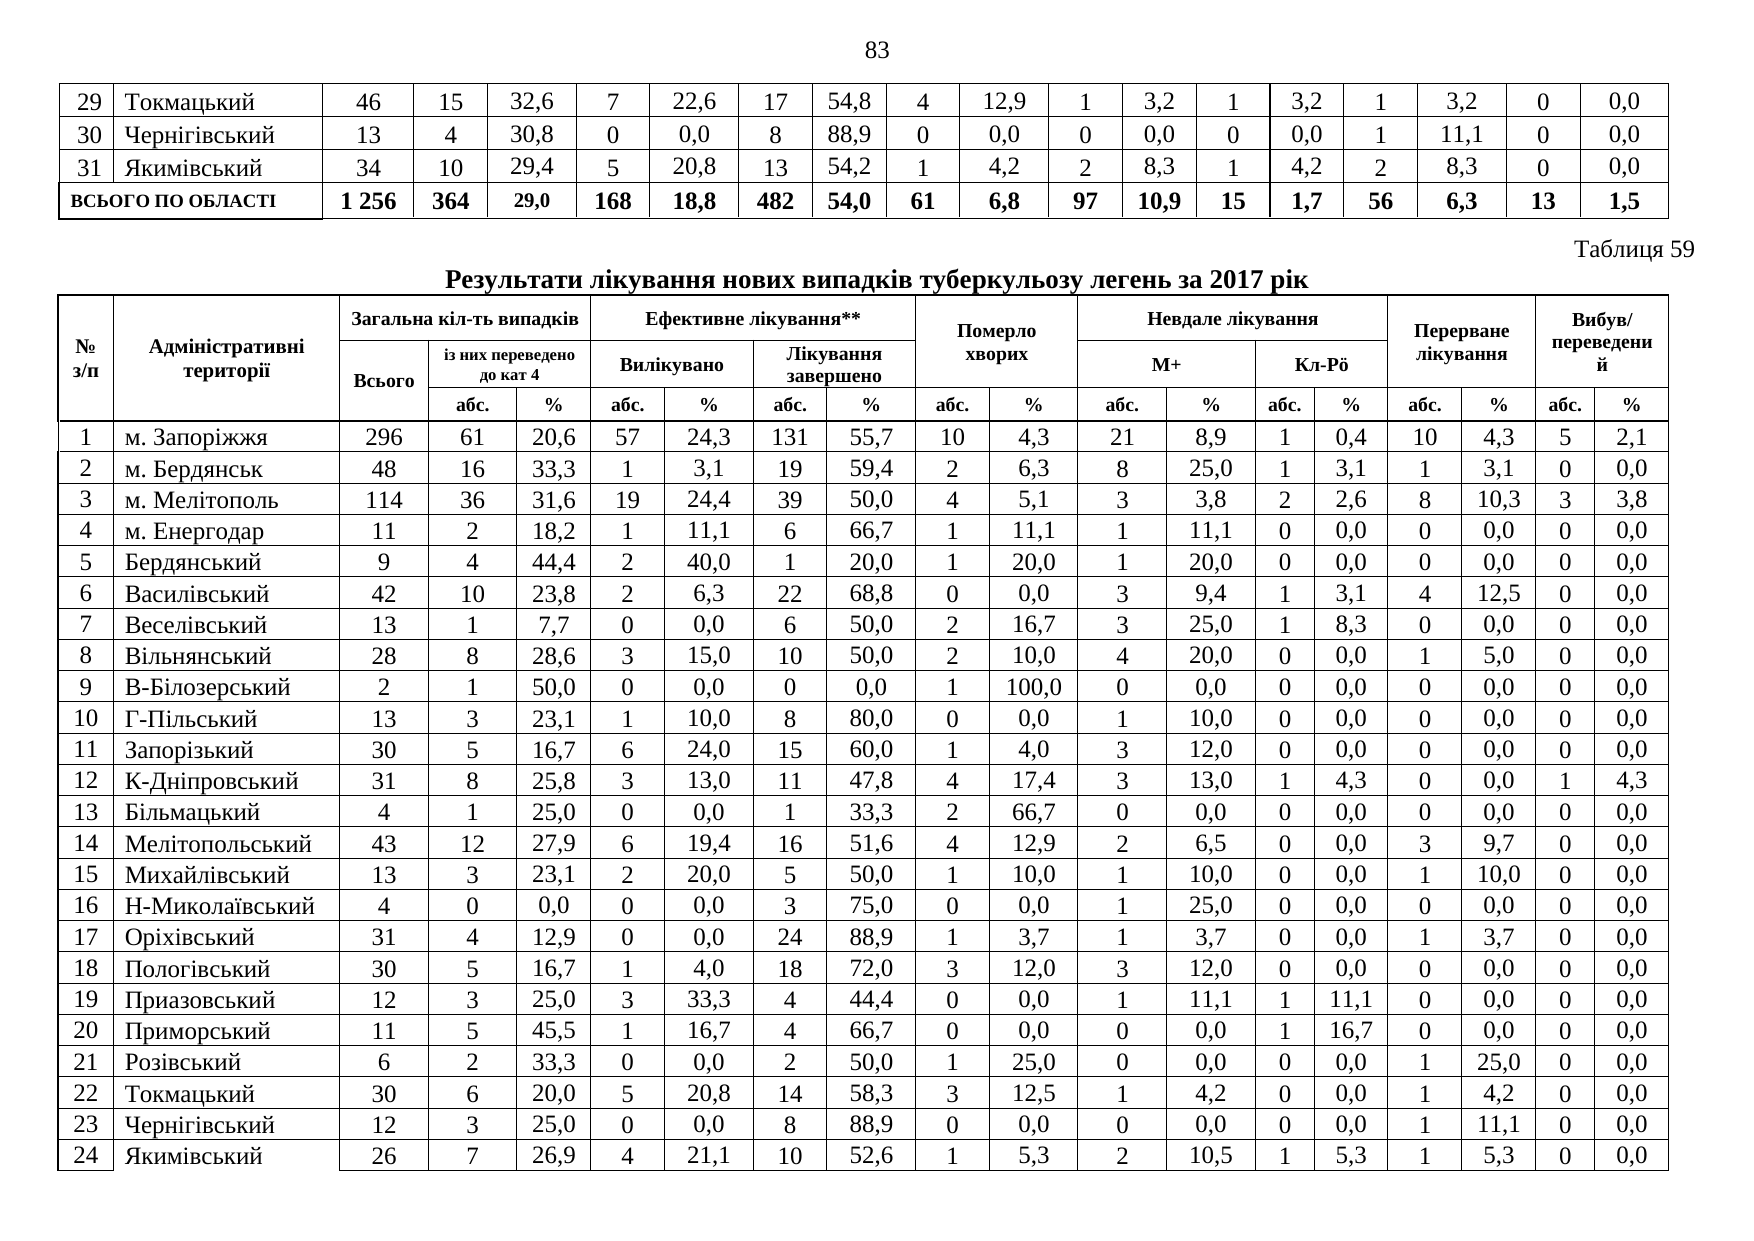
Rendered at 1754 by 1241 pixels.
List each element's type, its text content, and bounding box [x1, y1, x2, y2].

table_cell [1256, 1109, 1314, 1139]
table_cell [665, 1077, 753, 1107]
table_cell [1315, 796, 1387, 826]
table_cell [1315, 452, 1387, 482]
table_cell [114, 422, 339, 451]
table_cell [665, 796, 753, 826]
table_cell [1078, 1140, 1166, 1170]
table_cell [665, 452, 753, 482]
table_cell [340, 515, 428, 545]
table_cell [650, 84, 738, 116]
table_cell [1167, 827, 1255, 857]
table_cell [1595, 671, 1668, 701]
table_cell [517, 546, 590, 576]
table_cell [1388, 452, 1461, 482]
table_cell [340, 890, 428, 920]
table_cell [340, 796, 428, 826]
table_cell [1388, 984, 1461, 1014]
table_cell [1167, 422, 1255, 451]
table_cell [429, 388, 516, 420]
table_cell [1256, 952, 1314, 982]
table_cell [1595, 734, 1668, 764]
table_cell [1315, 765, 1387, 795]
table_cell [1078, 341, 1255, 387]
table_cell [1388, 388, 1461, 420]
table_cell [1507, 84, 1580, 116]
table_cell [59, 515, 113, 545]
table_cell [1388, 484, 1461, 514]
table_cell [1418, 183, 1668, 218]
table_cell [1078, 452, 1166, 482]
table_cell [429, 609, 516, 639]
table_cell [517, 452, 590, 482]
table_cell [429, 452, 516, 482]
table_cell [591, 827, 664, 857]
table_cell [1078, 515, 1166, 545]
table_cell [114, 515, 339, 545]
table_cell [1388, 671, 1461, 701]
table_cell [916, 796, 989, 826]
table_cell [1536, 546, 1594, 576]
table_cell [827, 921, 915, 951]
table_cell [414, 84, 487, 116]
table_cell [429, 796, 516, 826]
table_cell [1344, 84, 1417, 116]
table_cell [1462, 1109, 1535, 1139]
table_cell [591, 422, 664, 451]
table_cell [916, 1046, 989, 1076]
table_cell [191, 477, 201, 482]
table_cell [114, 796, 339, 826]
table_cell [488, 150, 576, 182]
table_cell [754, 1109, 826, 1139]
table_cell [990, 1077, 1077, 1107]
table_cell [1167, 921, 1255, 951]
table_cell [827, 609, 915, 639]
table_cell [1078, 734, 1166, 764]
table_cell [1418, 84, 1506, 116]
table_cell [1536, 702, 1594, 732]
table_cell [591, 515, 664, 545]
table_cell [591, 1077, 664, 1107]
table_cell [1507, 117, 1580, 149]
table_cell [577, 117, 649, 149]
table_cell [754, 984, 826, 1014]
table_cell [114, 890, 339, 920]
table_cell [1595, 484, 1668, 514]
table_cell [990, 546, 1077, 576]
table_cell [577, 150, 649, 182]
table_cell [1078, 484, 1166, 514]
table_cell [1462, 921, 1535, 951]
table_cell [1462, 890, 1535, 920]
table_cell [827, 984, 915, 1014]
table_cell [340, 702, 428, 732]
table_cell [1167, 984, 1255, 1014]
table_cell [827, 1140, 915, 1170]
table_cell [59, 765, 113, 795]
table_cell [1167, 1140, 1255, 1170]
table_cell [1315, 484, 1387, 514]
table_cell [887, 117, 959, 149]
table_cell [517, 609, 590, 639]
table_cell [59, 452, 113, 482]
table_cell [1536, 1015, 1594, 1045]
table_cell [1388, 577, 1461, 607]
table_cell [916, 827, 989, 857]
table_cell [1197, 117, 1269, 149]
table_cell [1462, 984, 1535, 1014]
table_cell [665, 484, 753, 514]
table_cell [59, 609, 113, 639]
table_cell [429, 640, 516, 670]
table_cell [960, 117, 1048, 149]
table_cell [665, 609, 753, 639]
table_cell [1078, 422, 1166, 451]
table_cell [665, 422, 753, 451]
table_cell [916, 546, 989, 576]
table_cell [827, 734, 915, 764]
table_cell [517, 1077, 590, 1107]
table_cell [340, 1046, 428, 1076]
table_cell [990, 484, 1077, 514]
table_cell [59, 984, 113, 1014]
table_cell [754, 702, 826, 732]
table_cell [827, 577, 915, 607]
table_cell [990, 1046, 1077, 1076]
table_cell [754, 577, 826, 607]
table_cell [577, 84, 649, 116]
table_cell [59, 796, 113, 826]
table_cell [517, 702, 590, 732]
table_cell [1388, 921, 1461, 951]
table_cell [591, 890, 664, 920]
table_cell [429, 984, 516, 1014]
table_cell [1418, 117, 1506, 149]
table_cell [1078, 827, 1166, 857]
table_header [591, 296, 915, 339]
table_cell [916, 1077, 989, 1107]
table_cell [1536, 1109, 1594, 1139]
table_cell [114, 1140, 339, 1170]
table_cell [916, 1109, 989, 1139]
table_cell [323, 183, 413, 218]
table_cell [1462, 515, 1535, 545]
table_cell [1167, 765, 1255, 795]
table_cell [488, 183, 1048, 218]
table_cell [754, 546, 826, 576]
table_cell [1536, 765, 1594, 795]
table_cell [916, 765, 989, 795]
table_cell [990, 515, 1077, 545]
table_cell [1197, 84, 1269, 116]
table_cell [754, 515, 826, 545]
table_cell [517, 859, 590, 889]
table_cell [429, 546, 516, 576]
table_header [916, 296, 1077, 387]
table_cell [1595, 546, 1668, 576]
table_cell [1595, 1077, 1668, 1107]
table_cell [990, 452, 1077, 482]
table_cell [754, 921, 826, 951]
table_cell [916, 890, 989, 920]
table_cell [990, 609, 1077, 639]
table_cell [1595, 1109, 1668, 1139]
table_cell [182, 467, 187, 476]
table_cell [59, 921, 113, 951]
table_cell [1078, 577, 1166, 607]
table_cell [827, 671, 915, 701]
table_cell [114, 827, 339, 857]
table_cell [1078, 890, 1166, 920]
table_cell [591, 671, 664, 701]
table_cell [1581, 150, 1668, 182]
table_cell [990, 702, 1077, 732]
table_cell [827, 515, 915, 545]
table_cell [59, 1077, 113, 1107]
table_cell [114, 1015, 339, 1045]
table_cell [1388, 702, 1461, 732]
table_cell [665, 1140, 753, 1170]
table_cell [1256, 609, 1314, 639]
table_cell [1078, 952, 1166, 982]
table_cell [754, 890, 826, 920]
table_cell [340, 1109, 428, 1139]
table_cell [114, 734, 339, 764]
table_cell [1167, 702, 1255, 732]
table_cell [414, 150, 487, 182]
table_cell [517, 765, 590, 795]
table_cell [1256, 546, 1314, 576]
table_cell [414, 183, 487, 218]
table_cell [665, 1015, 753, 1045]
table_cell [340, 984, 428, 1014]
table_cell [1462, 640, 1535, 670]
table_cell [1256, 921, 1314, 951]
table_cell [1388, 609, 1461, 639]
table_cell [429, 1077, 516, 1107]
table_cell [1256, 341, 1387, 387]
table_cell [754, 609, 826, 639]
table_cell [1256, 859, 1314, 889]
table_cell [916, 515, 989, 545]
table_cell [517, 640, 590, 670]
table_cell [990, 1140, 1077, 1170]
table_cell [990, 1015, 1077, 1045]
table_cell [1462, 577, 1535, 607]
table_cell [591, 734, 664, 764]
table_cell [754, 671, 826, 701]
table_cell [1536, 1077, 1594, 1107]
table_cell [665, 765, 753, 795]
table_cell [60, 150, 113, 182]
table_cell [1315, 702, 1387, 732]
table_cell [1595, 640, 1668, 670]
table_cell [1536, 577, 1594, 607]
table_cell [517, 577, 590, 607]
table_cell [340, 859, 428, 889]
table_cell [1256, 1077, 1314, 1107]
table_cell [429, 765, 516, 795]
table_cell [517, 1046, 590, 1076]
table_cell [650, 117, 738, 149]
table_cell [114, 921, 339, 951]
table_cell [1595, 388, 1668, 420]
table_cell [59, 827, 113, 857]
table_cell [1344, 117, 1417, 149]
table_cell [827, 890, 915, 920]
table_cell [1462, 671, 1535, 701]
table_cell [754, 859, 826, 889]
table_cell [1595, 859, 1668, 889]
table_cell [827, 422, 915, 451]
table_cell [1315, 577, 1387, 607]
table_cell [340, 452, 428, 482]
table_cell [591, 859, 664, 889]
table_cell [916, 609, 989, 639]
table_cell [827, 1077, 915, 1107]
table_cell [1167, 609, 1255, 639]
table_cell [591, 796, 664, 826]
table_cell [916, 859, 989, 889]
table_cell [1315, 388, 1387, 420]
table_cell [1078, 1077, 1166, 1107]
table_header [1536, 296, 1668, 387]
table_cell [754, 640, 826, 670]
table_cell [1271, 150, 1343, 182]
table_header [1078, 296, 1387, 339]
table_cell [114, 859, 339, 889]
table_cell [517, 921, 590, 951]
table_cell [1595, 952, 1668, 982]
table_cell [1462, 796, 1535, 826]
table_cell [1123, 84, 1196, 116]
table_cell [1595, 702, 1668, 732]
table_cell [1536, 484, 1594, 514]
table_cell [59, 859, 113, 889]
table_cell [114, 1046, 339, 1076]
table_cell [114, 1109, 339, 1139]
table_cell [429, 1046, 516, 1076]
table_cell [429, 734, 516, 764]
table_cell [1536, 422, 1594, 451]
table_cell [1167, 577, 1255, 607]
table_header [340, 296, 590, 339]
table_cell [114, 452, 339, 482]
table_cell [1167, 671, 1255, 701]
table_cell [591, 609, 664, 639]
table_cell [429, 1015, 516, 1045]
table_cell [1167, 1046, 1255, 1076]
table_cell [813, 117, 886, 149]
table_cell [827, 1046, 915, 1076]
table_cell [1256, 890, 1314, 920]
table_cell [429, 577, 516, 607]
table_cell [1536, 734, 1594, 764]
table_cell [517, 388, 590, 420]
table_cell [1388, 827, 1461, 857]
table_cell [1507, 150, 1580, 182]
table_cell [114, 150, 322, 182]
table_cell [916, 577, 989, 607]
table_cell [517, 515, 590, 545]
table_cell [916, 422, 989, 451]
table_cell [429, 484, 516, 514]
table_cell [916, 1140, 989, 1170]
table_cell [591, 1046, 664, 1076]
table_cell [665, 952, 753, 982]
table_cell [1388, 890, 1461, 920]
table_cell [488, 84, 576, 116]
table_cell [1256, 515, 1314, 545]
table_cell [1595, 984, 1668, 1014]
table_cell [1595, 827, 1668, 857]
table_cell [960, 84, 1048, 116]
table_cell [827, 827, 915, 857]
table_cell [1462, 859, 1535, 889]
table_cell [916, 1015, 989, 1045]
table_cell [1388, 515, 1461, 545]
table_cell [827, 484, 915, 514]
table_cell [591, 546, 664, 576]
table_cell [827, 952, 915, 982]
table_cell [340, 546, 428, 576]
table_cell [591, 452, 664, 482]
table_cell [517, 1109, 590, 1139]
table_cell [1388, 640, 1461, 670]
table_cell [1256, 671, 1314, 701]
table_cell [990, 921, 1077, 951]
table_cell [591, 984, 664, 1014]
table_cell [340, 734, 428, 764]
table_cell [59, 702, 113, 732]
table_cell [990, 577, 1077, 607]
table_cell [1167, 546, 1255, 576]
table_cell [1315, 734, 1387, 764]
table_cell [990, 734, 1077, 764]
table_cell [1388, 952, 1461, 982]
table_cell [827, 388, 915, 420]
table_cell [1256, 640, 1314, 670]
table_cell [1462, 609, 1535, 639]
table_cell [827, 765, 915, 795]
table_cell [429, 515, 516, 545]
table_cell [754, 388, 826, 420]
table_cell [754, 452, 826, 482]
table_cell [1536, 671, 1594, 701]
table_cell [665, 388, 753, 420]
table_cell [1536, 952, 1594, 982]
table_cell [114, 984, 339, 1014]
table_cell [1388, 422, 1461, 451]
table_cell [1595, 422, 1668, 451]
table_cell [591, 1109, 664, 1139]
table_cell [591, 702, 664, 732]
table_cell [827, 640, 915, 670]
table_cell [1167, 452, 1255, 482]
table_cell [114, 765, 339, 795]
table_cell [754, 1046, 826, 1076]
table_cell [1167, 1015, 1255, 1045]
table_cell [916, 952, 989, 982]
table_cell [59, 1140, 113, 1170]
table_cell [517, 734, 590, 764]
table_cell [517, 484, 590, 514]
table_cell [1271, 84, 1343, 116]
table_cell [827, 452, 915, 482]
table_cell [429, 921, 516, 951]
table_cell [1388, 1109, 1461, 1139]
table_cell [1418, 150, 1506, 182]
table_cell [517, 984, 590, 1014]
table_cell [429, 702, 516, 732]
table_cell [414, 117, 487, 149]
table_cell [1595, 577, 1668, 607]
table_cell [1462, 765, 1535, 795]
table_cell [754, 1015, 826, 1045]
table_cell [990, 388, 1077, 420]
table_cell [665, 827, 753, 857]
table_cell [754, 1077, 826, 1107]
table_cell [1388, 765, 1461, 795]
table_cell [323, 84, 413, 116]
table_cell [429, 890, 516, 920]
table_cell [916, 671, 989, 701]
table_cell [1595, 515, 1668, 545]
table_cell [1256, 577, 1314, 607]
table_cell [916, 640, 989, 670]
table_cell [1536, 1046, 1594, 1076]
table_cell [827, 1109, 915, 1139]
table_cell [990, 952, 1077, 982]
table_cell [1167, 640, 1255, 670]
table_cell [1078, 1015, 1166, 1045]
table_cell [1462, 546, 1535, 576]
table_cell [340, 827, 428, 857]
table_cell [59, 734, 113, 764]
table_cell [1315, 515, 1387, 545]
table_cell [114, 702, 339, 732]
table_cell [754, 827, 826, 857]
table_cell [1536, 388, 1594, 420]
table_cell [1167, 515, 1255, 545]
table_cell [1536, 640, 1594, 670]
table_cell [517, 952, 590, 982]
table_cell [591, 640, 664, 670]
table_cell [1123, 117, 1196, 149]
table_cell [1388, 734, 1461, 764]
text Результати лікування нових випадків туберкульозу легень за 2017 рік [59, 263, 1695, 294]
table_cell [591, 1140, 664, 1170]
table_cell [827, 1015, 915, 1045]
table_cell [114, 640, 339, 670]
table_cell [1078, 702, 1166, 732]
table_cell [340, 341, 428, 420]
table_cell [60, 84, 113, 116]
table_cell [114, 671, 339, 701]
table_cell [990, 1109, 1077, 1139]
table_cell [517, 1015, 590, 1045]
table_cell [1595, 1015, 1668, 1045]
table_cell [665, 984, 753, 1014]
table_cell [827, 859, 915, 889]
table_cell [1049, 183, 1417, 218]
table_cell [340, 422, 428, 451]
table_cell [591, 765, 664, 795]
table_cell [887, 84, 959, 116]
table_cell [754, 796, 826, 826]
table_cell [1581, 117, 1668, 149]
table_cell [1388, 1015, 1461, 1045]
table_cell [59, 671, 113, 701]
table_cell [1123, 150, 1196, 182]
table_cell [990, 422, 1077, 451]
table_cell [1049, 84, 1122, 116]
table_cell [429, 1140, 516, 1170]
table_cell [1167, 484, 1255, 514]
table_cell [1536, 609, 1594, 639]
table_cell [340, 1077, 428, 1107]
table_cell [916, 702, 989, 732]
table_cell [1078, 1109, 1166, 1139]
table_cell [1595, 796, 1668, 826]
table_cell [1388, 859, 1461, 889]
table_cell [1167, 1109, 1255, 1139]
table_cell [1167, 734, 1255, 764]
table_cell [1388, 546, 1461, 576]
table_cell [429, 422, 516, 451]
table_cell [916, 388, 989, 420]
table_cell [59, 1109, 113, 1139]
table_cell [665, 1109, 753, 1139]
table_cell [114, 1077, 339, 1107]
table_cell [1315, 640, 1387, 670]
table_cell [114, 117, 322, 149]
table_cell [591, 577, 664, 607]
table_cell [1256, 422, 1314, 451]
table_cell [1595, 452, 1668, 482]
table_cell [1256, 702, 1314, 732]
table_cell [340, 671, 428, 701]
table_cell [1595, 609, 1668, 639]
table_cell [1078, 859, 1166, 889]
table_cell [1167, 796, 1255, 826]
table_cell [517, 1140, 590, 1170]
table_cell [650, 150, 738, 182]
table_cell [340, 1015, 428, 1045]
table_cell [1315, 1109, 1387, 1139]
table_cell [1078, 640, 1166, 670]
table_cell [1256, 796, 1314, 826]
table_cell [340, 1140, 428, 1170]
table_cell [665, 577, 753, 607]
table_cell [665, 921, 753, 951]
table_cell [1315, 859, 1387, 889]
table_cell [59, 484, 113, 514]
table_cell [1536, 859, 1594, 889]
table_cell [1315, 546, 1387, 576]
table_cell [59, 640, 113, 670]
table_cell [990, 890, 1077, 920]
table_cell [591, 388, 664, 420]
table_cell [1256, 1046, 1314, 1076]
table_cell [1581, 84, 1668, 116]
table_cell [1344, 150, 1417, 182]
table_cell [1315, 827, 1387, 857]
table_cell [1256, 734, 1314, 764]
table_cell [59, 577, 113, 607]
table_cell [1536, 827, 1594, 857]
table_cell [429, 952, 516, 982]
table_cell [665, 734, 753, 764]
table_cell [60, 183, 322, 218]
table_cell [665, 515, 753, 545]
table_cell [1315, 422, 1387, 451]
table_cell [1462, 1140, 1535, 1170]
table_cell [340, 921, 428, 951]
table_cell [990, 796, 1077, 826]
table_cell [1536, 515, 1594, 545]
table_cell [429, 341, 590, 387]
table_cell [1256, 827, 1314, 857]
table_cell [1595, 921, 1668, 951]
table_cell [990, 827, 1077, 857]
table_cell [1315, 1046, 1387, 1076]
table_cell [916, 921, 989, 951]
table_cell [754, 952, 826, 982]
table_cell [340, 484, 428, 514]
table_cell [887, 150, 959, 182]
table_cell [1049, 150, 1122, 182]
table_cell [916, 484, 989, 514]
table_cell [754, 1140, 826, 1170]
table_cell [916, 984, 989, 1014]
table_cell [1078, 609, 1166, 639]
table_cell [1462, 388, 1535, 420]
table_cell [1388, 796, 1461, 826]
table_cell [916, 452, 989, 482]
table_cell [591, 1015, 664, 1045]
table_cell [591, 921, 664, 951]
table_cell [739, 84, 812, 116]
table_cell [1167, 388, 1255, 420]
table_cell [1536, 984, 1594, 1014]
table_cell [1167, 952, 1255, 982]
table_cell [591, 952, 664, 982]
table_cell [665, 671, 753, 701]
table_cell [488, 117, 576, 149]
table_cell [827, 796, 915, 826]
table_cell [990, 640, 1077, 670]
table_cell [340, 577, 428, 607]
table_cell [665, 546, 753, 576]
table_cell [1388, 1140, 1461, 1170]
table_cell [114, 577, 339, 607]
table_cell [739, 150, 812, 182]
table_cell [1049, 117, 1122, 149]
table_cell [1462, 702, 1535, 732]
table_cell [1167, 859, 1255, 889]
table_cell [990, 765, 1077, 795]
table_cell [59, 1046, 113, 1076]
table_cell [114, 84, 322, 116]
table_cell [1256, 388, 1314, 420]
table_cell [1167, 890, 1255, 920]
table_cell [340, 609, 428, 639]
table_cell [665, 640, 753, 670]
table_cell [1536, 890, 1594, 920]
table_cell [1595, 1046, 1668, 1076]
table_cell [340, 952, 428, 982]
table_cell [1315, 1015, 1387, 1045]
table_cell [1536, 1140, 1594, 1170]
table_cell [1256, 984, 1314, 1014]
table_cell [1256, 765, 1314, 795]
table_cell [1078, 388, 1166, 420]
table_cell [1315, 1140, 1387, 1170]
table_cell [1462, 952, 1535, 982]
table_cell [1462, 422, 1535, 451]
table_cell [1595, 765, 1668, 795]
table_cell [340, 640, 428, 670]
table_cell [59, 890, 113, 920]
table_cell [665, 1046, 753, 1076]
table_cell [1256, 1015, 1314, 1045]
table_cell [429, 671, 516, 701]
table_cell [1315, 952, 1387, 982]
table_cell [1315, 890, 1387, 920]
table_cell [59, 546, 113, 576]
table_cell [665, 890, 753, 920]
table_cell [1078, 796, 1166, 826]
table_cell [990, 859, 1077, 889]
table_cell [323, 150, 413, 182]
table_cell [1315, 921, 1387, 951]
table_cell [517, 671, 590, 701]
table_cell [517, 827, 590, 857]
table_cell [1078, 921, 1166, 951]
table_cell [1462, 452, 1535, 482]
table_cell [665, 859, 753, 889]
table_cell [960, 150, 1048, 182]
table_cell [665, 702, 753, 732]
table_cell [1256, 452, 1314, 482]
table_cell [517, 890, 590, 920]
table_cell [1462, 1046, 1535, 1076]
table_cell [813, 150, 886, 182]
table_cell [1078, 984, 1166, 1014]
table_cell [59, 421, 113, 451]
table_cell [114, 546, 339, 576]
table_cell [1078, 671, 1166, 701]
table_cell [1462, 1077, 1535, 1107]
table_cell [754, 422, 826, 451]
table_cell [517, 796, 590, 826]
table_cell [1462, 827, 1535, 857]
text Таблиця 59 [59, 234, 1695, 263]
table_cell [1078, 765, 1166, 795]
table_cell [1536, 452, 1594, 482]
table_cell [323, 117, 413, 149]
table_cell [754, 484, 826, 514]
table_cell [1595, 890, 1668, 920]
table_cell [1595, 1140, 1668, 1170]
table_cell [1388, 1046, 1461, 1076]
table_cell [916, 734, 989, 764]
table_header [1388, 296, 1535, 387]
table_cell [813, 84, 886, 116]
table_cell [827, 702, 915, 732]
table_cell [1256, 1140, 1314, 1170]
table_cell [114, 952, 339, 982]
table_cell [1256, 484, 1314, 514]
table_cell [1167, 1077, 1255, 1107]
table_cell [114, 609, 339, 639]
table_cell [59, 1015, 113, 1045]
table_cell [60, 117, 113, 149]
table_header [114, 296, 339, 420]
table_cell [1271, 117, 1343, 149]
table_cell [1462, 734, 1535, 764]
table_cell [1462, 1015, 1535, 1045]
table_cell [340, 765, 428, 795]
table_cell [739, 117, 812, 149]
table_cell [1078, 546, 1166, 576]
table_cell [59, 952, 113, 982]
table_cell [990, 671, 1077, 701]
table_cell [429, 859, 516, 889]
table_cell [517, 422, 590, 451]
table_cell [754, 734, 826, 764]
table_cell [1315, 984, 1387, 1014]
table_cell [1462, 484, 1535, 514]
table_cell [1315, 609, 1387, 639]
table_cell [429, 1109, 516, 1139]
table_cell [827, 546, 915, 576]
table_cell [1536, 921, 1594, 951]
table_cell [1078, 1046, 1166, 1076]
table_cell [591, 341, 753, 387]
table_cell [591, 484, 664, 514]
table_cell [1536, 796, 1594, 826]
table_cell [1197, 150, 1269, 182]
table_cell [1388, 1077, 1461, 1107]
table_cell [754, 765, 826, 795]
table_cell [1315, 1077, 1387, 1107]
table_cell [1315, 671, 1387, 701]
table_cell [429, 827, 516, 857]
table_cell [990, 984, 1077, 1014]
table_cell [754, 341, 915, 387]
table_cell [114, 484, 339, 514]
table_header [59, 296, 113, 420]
